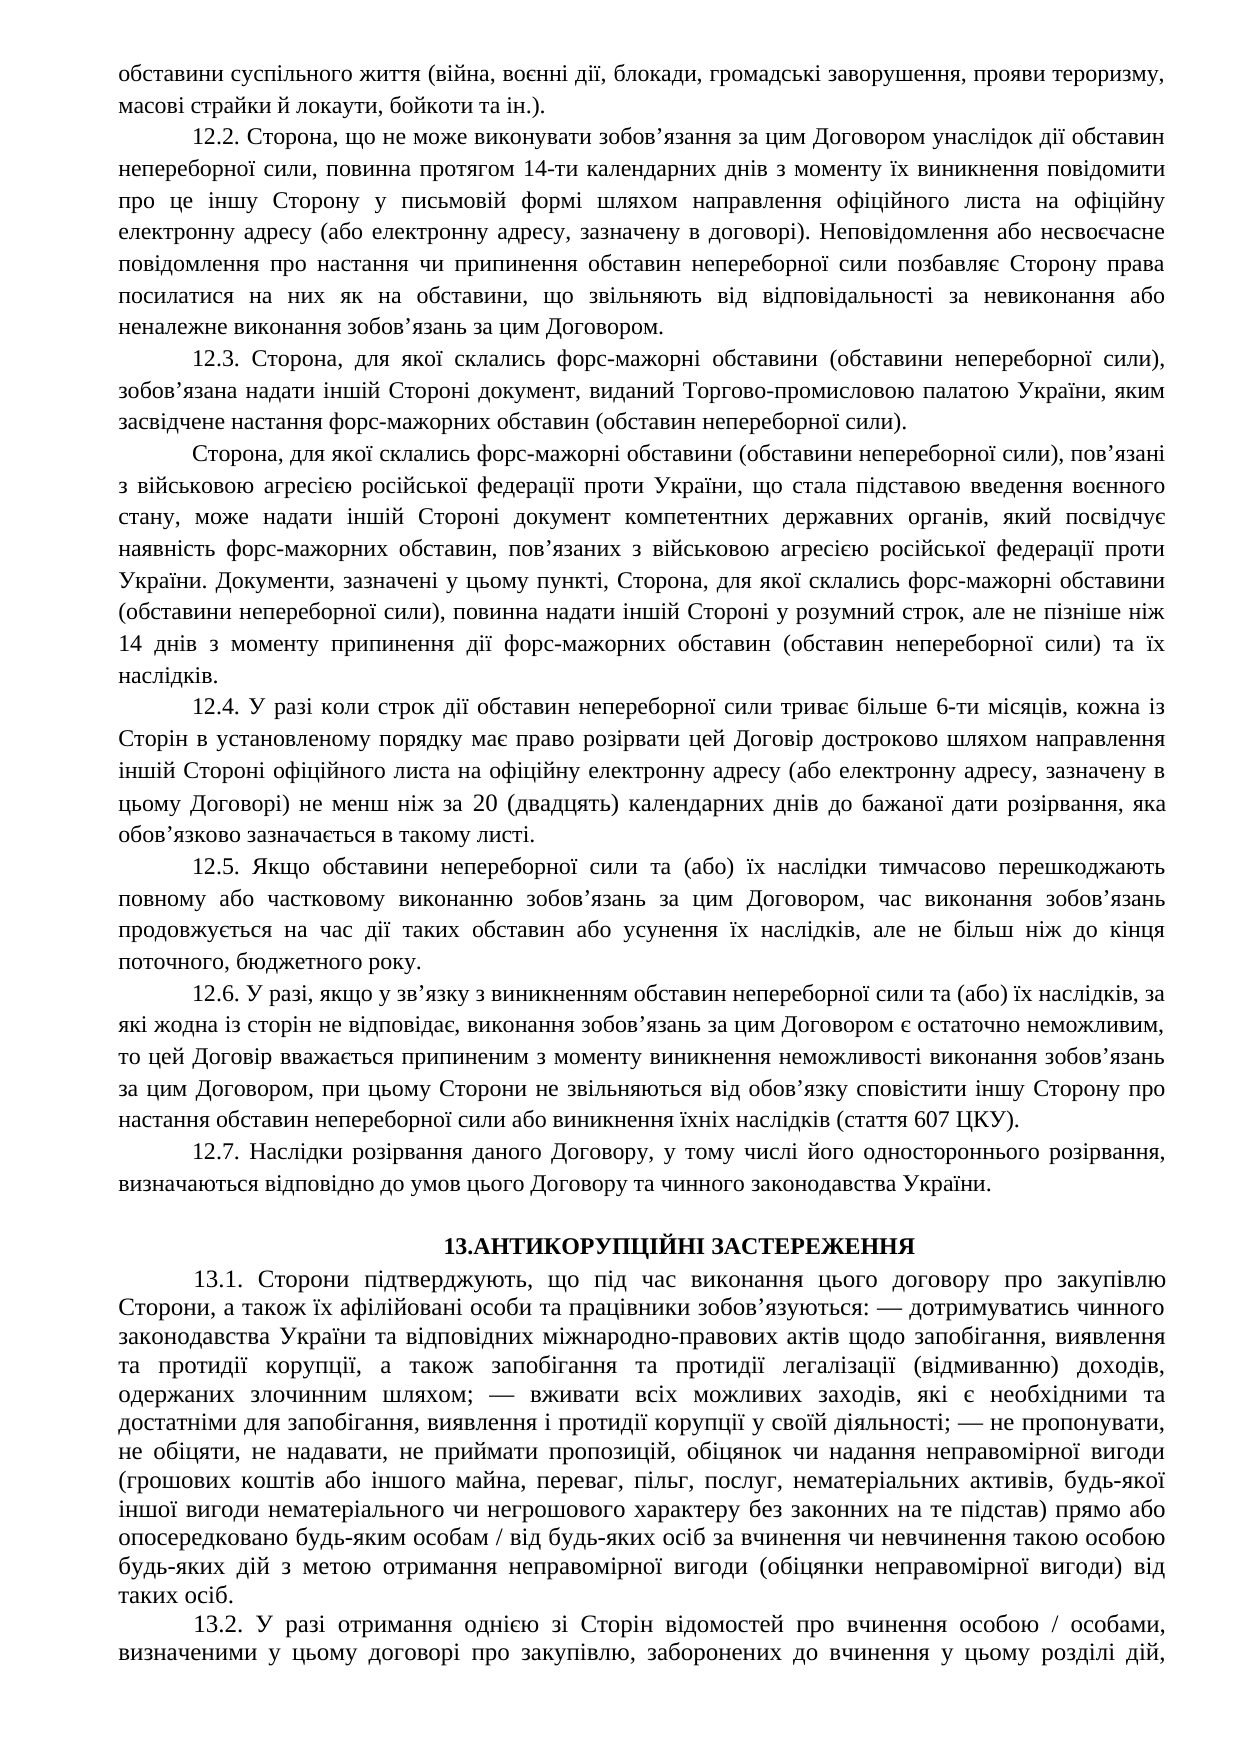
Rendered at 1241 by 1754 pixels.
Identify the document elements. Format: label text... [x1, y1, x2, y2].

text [118, 59, 1167, 118]
text 13.1. Сторони підтверджують, що під час виконання цього договору про закупівлю Сторони, а також їх афілійовані особи та працівники зобов’язуються: — дотримуватись чинного законодавства України та відповідних міжнародно-правових актів щодо запобігання, виявлення та протидії корупції, а також запобігання та протидії легалізації (відмиванню) доходів, одержаних злочинним шляхом; — вживати всіх можливих заходів, які є необхідними та достатніми для запобігання, виявлення і протидії корупції у своїй діяльності; — не пропонувати, не обіцяти, не надавати, не приймати пропозицій, обіцянок чи надання неправомірної вигоди (грошових коштів або іншого майна, переваг, пільг, послуг, нематеріальних активів, будь-якої іншої вигоди нематеріального чи негрошового характеру без законних на те підстав) прямо або опосередковано будь-яким особам / від будь-яких осіб за вчинення чи невчинення такою особою будь-яких дій з метою отримання неправомірної вигоди (обіцянки неправомірної вигоди) від таких осіб. [118, 1264, 1167, 1609]
text 12.2. Сторона, що не може виконувати зобов’язання за цим Договором унаслідок дії обставин непереборної сили, повинна протягом 14-ти календарних днів з моменту їх виникнення повідомити про це іншу Сторону у письмовій формі шляхом направлення офіційного листа на офіційну електронну адресу (або електронну адресу, зазначену в договорі). Неповідомлення або несвоєчасне повідомлення про настання чи припинення обставин непереборної сили позбавляє Сторону права посилатися на них як на обставини, що звільняють від відповідальності за невиконання або неналежне виконання зобов’язань за цим Договором. [118, 122, 1167, 340]
text 13.АНТИКОРУПЦІЙНІ ЗАСТЕРЕЖЕННЯ [118, 1232, 1167, 1260]
text 12.4. У разі коли строк дії обставин непереборної сили триває більше 6-ти місяців, кожна із Сторін в установленому порядку має право розірвати цей Договір достроково шляхом направлення іншій Стороні офіційного листа на офіційну електронну адресу (або електронну адресу, зазначену в цьому Договорі) не менш ніж за 20 (двадцять) календарних днів до бажаної дати розірвання, яка обов’язково зазначається в такому листі. [118, 692, 1167, 848]
text 12.7. Наслідки розірвання даного Договору, у тому числі його одностороннього розірвання, визначаються відповідно до умов цього Договору та чинного законодавства України. [118, 1137, 1167, 1196]
text 12.3. Сторона, для якої склались форс-мажорні обставини (обставини непереборної сили), зобов’язана надати іншій Стороні документ, виданий Торгово-промисловою палатою України, яким засвідчене настання форс-мажорних обставин (обставин непереборної сили). [118, 344, 1167, 435]
text Сторона, для якої склались форс-мажорні обставини (обставини непереборної сили), пов’язані з військовою агресією російської федерації проти України, що стала підставою введення воєнного стану, може надати іншій Стороні документ компетентних державних органів, який посвідчує наявність форс-мажорних обставин, пов’язаних з військовою агресією російської федерації проти України. Документи, зазначені у цьому пункті, Сторона, для якої склались форс-мажорні обставини (обставини непереборної сили), повинна надати іншій Стороні у розумний строк, але не пізніше ніж 14 днів з моменту припинення дії форс-мажорних обставин (обставин непереборної сили) та їх наслідків. [118, 439, 1167, 688]
text 12.5. Якщо обставини непереборної сили та (або) їх наслідки тимчасово перешкоджають повному або частковому виконанню зобов’язань за цим Договором, час виконання зобов’язань продовжується на час дії таких обставин або усунення їх наслідків, але не більш ніж до кінця поточного, бюджетного року. [118, 852, 1167, 975]
text 12.6. У разі, якщо у зв’язку з виникненням обставин непереборної сили та (або) їх наслідків, за які жодна із сторін не відповідає, виконання зобов’язань за цим Договором є остаточно неможливим, то цей Договір вважається припиненим з моменту виникнення неможливості виконання зобов’язань за цим Договором, при цьому Сторони не звільняються від обов’язку сповістити іншу Сторону про настання обставин непереборної сили або виникнення їхніх наслідків (стаття 607 ЦКУ). [118, 979, 1167, 1133]
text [118, 1609, 1167, 1666]
